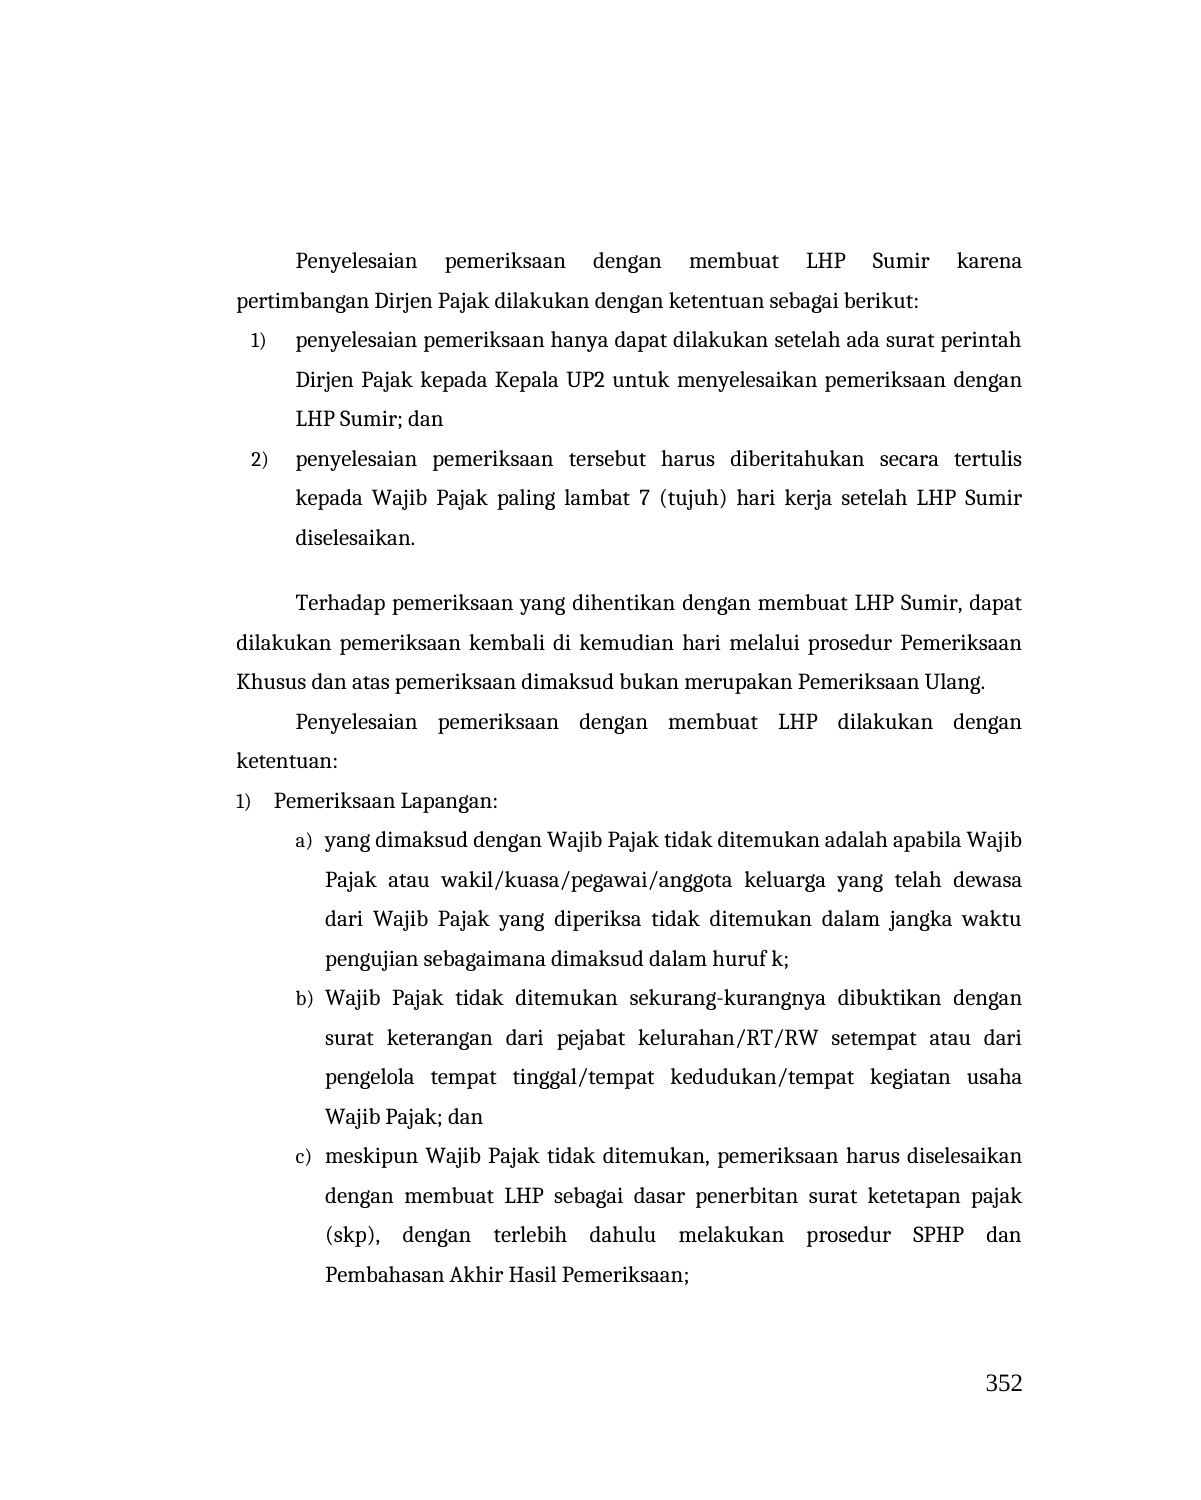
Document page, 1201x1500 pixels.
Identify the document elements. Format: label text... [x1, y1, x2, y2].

text Penyelesaian pemeriksaan dengan membuat LHP dilakukan dengan ketentuan: [236, 709, 1023, 774]
list meskipun Wajib Pajak tidak ditemukan, pemeriksaan harus diselesaikan dengan membuat LHP sebagai dasar penerbitan surat ketetapan pajak (skp), dengan terlebih dahulu melakukan prosedur SPHP dan Pembahasan Akhir Hasil Pemeriksaan; [295, 1143, 1023, 1288]
list penyelesaian pemeriksaan tersebut harus diberitahukan secara tertulis kepada Wajib Pajak paling lambat 7 (tujuh) hari kerja setelah LHP Sumir diselesaikan. [251, 445, 1023, 551]
text Terhadap pemeriksaan yang dihentikan dengan membuat LHP Sumir, dapat dilakukan pemeriksaan kembali di kemudian hari melalui prosedur Pemeriksaan Khusus dan atas pemeriksaan dimaksud bukan merupakan Pemeriksaan Ulang. [236, 590, 1023, 696]
text Penyelesaian pemeriksaan dengan membuat LHP Sumir karena pertimbangan Dirjen Pajak dilakukan dengan ketentuan sebagai berikut: [236, 248, 1023, 314]
list penyelesaian pemeriksaan hanya dapat dilakukan setelah ada surat perintah Dirjen Pajak kepada Kepala UP2 untuk menyelesaikan pemeriksaan dengan LHP Sumir; dan [251, 327, 1023, 432]
list Wajib Pajak tidak ditemukan sekurang-kurangnya dibuktikan dengan surat keterangan dari pejabat kelurahan/RT/RW setempat atau dari pengelola tempat tinggal/tempat kedudukan/tempat kegiatan usaha Wajib Pajak; dan [295, 985, 1023, 1130]
list yang dimaksud dengan Wajib Pajak tidak ditemukan adalah apabila Wajib Pajak atau wakil/kuasa/pegawai/anggota keluarga yang telah dewasa dari Wajib Pajak yang diperiksa tidak ditemukan dalam jangka waktu pengujian sebagaimana dimaksud dalam huruf k; [295, 827, 1023, 972]
list Pemeriksaan Lapangan: [236, 788, 1023, 814]
